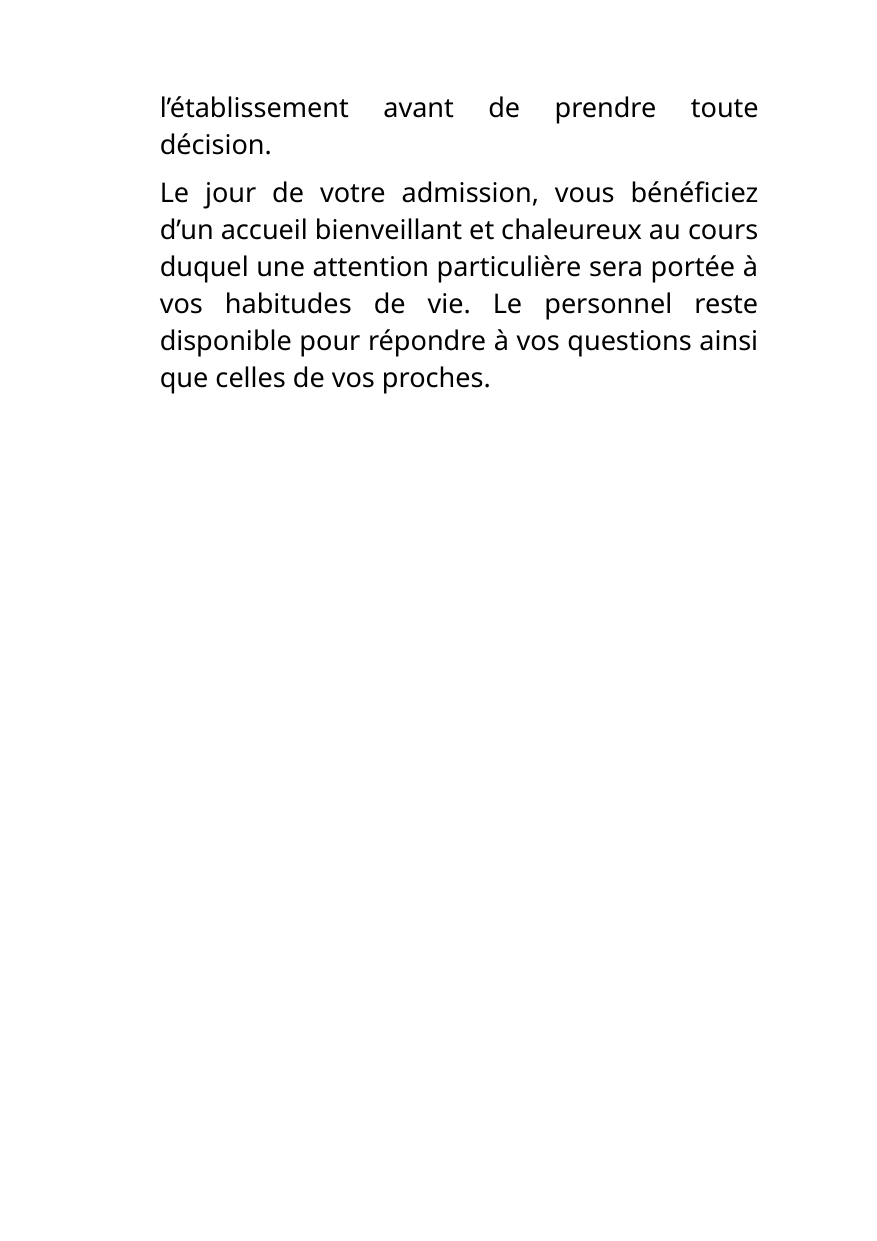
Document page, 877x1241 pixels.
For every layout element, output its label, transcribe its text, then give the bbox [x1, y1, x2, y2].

text Le jour de votre admission, vous bénéficiez d’un accueil bienveillant et chaleureux au cours duquel une attention particulière sera portée à vos habitudes de vie. Le personnel reste disponible pour répondre à vos questions ainsi que celles de vos proches. [159, 174, 759, 395]
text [159, 89, 759, 162]
